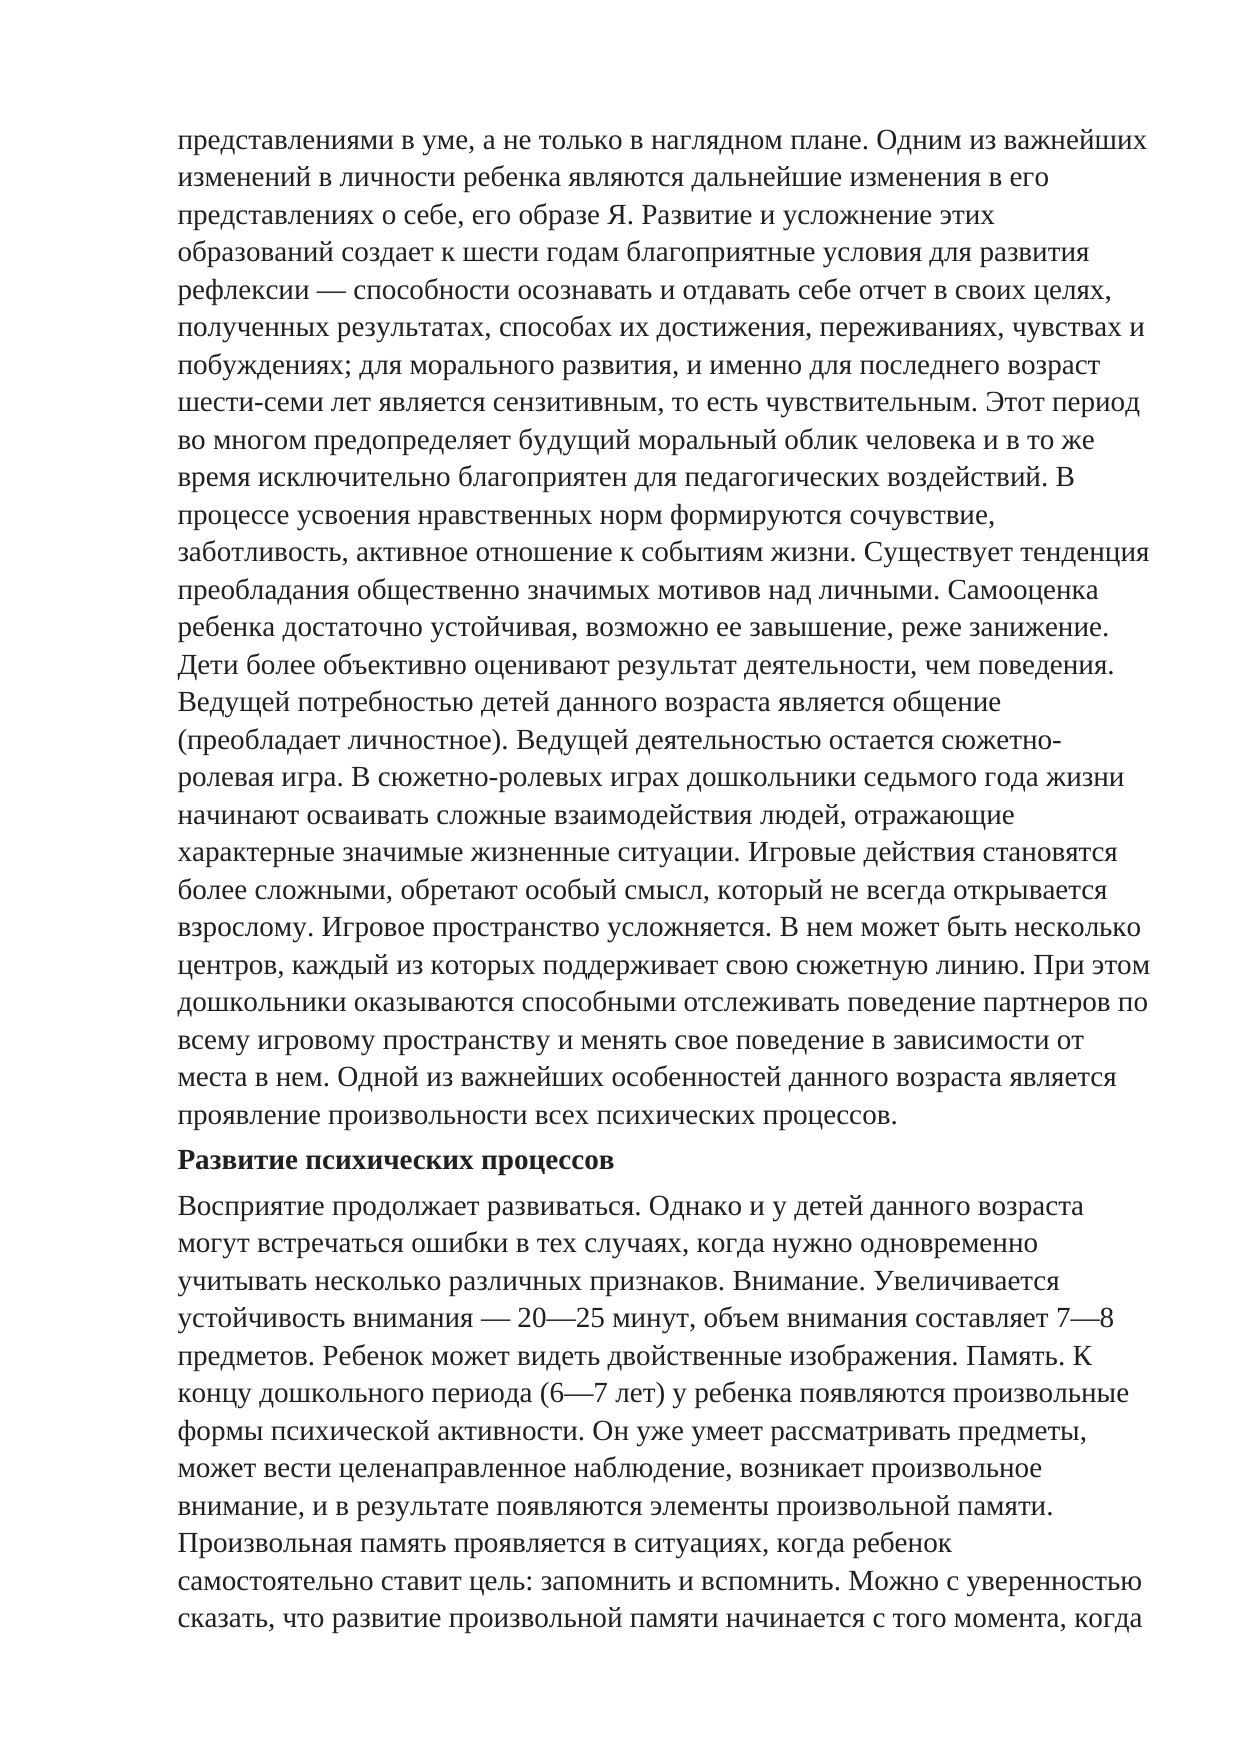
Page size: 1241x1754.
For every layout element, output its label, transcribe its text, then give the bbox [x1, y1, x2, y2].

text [177, 118, 1152, 1131]
text Развитие психических процессов [177, 1138, 1152, 1176]
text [177, 1184, 1152, 1634]
